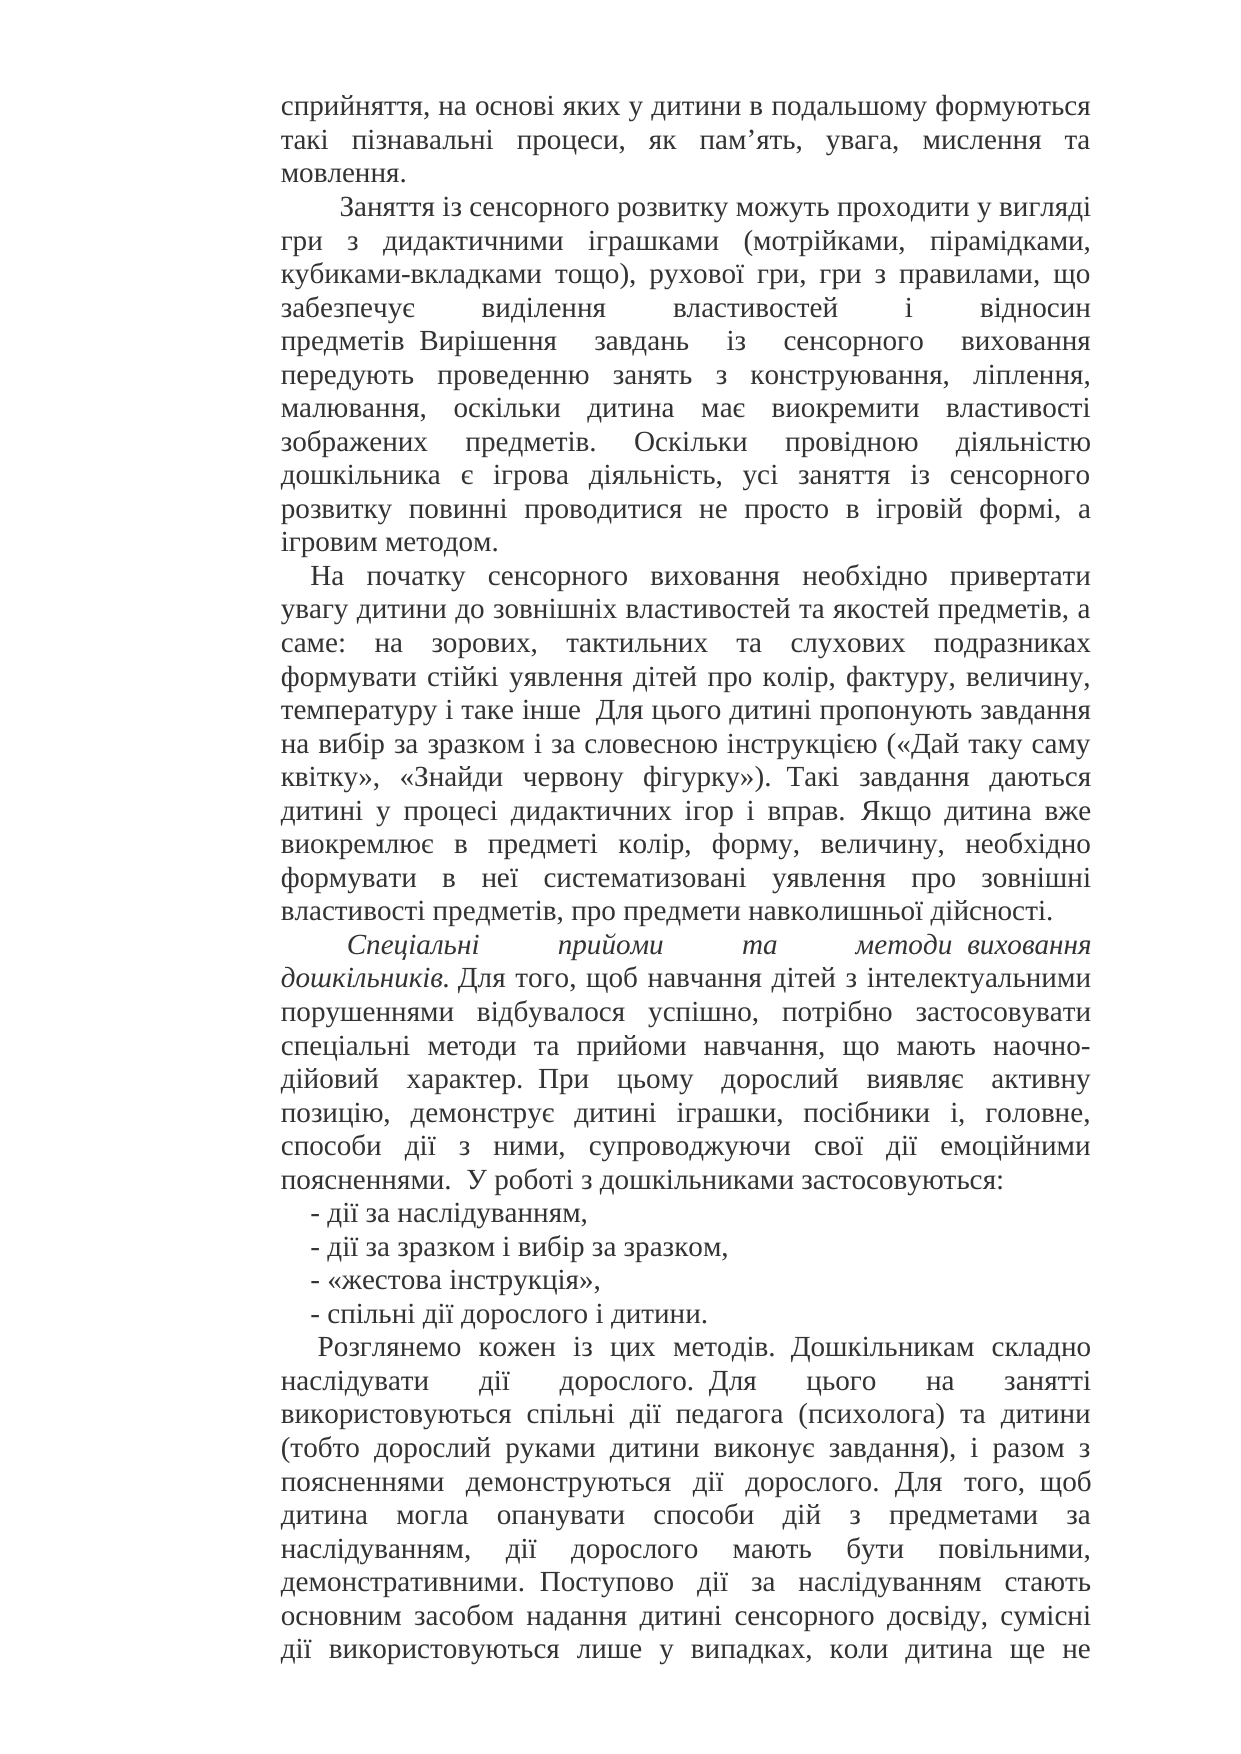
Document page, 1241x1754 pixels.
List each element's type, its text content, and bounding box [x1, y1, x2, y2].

text - дії за зразком і вибір за зразком, [281, 1229, 1091, 1262]
text - спільні дії дорослого і дитини. [281, 1296, 1091, 1329]
text - дії за наслідуванням, [281, 1195, 1091, 1229]
text Спеціальні прийоми та методи виховання дошкільників. Для того, щоб навчання дітей з інтелектуальними порушеннями відбувалося успішно, потрібно застосовувати спеціальні методи та прийоми навчання, що мають наочно-дійовий характер. При цьому дорослий виявляє активну позицію, демонструє дитині іграшки, посібники і, головне, способи дії з ними, супроводжуючи свої дії емоційними поясненнями. У роботі з дошкільниками застосовуються: [281, 927, 1091, 1195]
text Заняття із сенсорного розвитку можуть проходити у вигляді гри з дидактичними іграшками (мотрійками, пірамідками, кубиками-вкладками тощо), рухової гри, гри з правилами, що забезпечує виділення властивостей і відносин предметів Вирішення завдань із сенсорного виховання передують проведенню занять з конструювання, ліплення, малювання, оскільки дитина має виокремити властивості зображених предметів. Оскільки провідною діяльністю дошкільника є ігрова діяльність, усі заняття із сенсорного розвитку повинні проводитися не просто в ігровій формі, а ігровим методом. [281, 189, 1091, 558]
text На початку сенсорного виховання необхідно привертати увагу дитини до зовнішніх властивостей та якостей предметів, а саме: на зорових, тактильних та слухових подразниках формувати стійкі уявлення дітей про колір, фактуру, величину, температуру і таке інше Для цього дитині пропонують завдання на вибір за зразком і за словесною інструкцією («Дай таку саму квітку», «Знайди червону фігурку»). Такі завдання даються дитині у процесі дидактичних ігор і вправ. Якщо дитина вже виокремлює в предметі колір, форму, величину, необхідно формувати в неї систематизовані уявлення про зовнішні властивості предметів, про предмети навколишньої дійсності. [281, 558, 1091, 927]
text - «жестова інструкція», [281, 1262, 1091, 1296]
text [281, 88, 1091, 189]
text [281, 1329, 1091, 1665]
